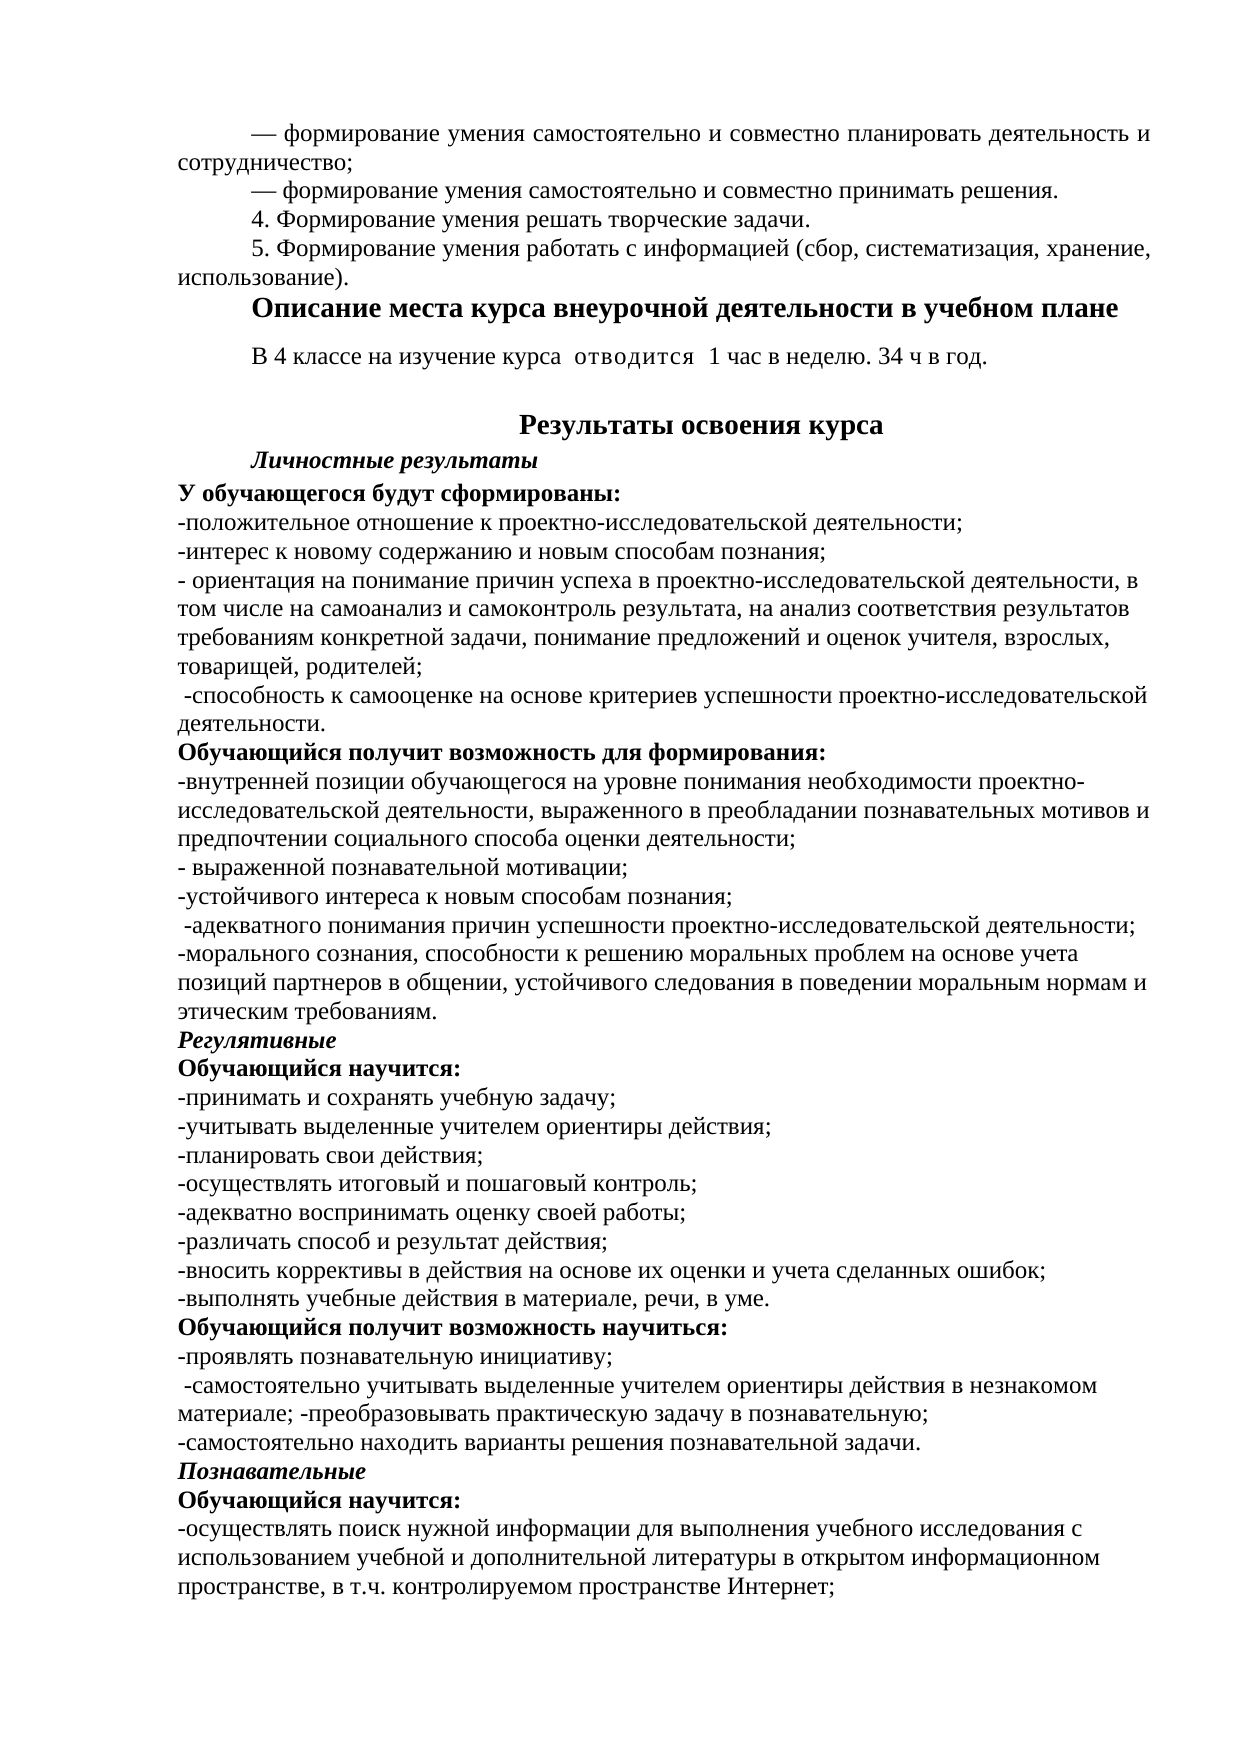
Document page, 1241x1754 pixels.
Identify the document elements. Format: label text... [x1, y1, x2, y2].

text У обучающегося будут сформированы: [177, 478, 1152, 507]
text Обучающийся научится: [177, 1053, 1152, 1082]
text Личностные результаты [177, 446, 1152, 474]
text -адекватно воспринимать оценку своей работы; [177, 1197, 1152, 1226]
text -осуществлять поиск нужной информации для выполнения учебного исследования с использованием учебной и дополнительной литературы в открытом информационном пространстве, в т.ч. контролируемом пространстве Интернет; [177, 1513, 1152, 1600]
text Описание места курса внеурочной деятельности в учебном плане [177, 291, 1152, 324]
text Обучающийся получит возможность научиться: [177, 1312, 1152, 1341]
text -различать способ и результат действия; [177, 1226, 1152, 1255]
text -выполнять учебные действия в материале, речи, в уме. [177, 1283, 1152, 1312]
text -вносить коррективы в действия на основе их оценки и учета сделанных ошибок; [177, 1255, 1152, 1283]
text -самостоятельно учитывать выделенные учителем ориентиры действия в незнакомом материале; -преобразовывать практическую задачу в познавательную; [177, 1370, 1152, 1427]
text Регулятивные [177, 1025, 1152, 1053]
text -способность к самооценке на основе критериев успешности проектно-исследовательской деятельности. [177, 680, 1152, 737]
text Познавательные [177, 1456, 1152, 1485]
text -самостоятельно находить варианты решения познавательной задачи. [177, 1427, 1152, 1456]
text -проявлять познавательную инициативу; [177, 1341, 1152, 1370]
text -осуществлять итоговый и пошаговый контроль; [177, 1168, 1152, 1197]
text -планировать свои действия; [177, 1140, 1152, 1168]
text 5. Формирование умения работать с информацией (сбор, систематизация, хранение, использование). [177, 233, 1152, 291]
text -морального сознания, способности к решению моральных проблем на основе учета позиций партнеров в общении, устойчивого следования в поведении моральным нормам и этическим требованиям. [177, 938, 1152, 1025]
text -учитывать выделенные учителем ориентиры действия; [177, 1111, 1152, 1140]
text В 4 классе на изучение курса отводится 1 час в неделю. 34 ч в год. [177, 341, 1152, 370]
text -внутренней позиции обучающегося на уровне понимания необходимости проектно-исследовательской деятельности, выраженного в преобладании познавательных мотивов и предпочтении социального способа оценки деятельности; [177, 766, 1152, 852]
text - ориентация на понимание причин успеха в проектно-исследовательской деятельности, в том числе на самоанализ и самоконтроль результата, на анализ соответствия результатов требованиям конкретной задачи, понимание предложений и оценок учителя, взрослых, товарищей, родителей; [177, 565, 1152, 680]
text -принимать и сохранять учебную задачу; [177, 1082, 1152, 1111]
text Обучающийся получит возможность для формирования: [177, 737, 1152, 766]
text - выраженной познавательной мотивации; [177, 852, 1152, 881]
text Результаты освоения курса [177, 407, 1152, 441]
text Обучающийся научится: [177, 1485, 1152, 1513]
text 4. Формирование умения решать творческие задачи. [177, 204, 1152, 233]
text -адекватного понимания причин успешности проектно-исследовательской деятельности; [177, 910, 1152, 938]
text -устойчивого интереса к новым способам познания; [177, 881, 1152, 910]
text — формирование умения самостоятельно и совместно планировать деятельность и сотрудничество; [177, 118, 1152, 176]
text — формирование умения самостоятельно и совместно принимать решения. [177, 176, 1152, 204]
text -интерес к новому содержанию и новым способам познания; [177, 536, 1152, 565]
text -положительное отношение к проектно-исследовательской деятельности; [177, 507, 1152, 536]
